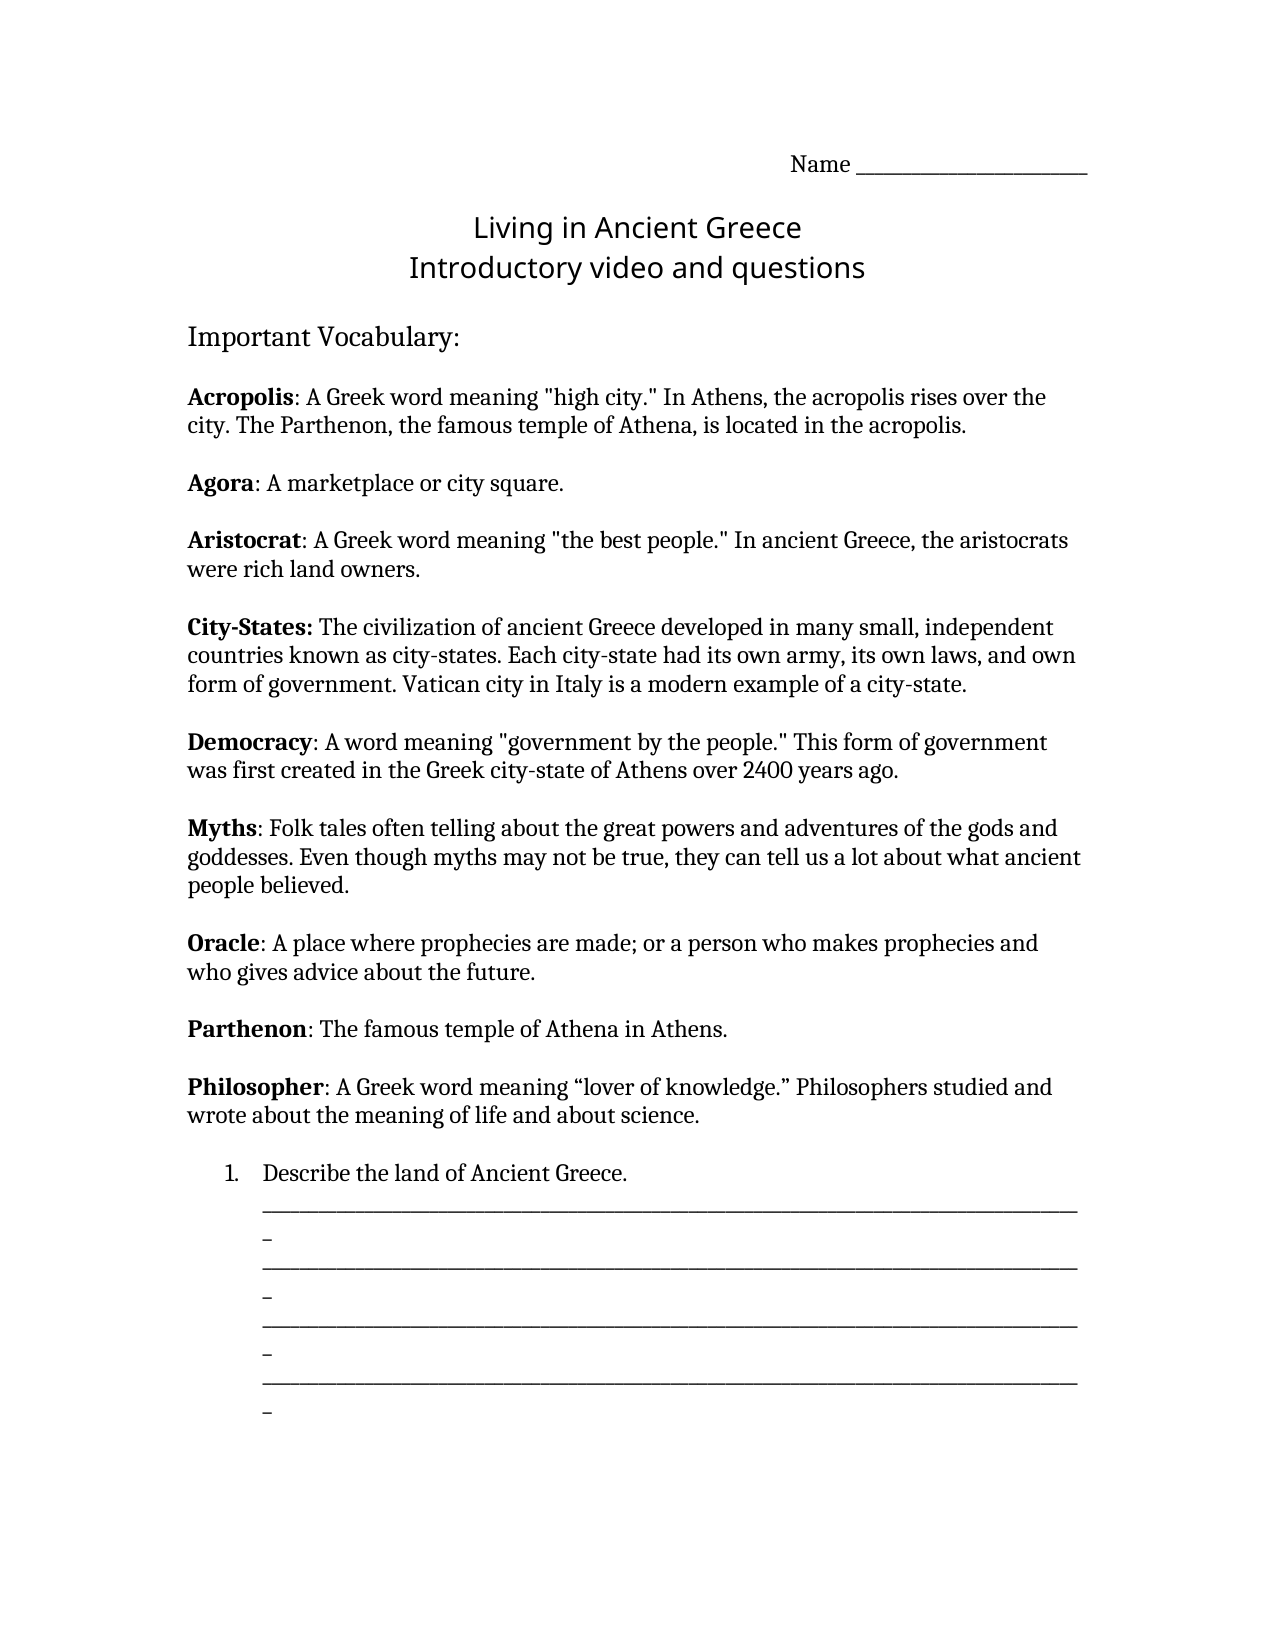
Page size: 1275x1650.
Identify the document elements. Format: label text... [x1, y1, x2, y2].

list Describe the land of Ancient Greece. [225, 1159, 1087, 1188]
text Democracy: A word meaning "government by the people." This form of government was first created in the Greek city-state of Athens over 2400 years ago. [187, 728, 1087, 785]
list _________________________________________________________________________________________ [262, 1245, 1087, 1303]
text Name _________________________ [187, 150, 1087, 179]
list _________________________________________________________________________________________ [262, 1303, 1087, 1360]
text City-States: The civilization of ancient Greece developed in many small, independent countries known as city-states. Each city-state had its own army, its own laws, and own form of government. Vatican city in Italy is a modern example of a city-state. [187, 613, 1087, 699]
text Oracle: A place where prophecies are made; or a person who makes prophecies and who gives advice about the future. [187, 929, 1087, 986]
text Introductory video and questions [187, 247, 1087, 287]
text Agora: A marketplace or city square. [187, 469, 1087, 498]
text Acropolis: A Greek word meaning "high city." In Athens, the acropolis rises over the city. The Parthenon, the famous temple of Athena, is located in the acropolis. [187, 383, 1087, 440]
text Philosopher: A Greek word meaning “lover of knowledge.” Philosophers studied and wrote about the meaning of life and about science. [187, 1073, 1087, 1130]
list _________________________________________________________________________________________ [262, 1360, 1087, 1418]
text Parthenon: The famous temple of Athena in Athens. [187, 1015, 1087, 1044]
text Important Vocabulary: [187, 320, 1087, 354]
text Myths: Folk tales often telling about the great powers and adventures of the gods and goddesses. Even though myths may not be true, they can tell us a lot about what ancient people believed. [187, 814, 1087, 900]
text Living in Ancient Greece [187, 207, 1087, 247]
text Aristocrat: A Greek word meaning "the best people." In ancient Greece, the aristocrats were rich land owners. [187, 526, 1087, 584]
list _________________________________________________________________________________________ [262, 1188, 1087, 1245]
